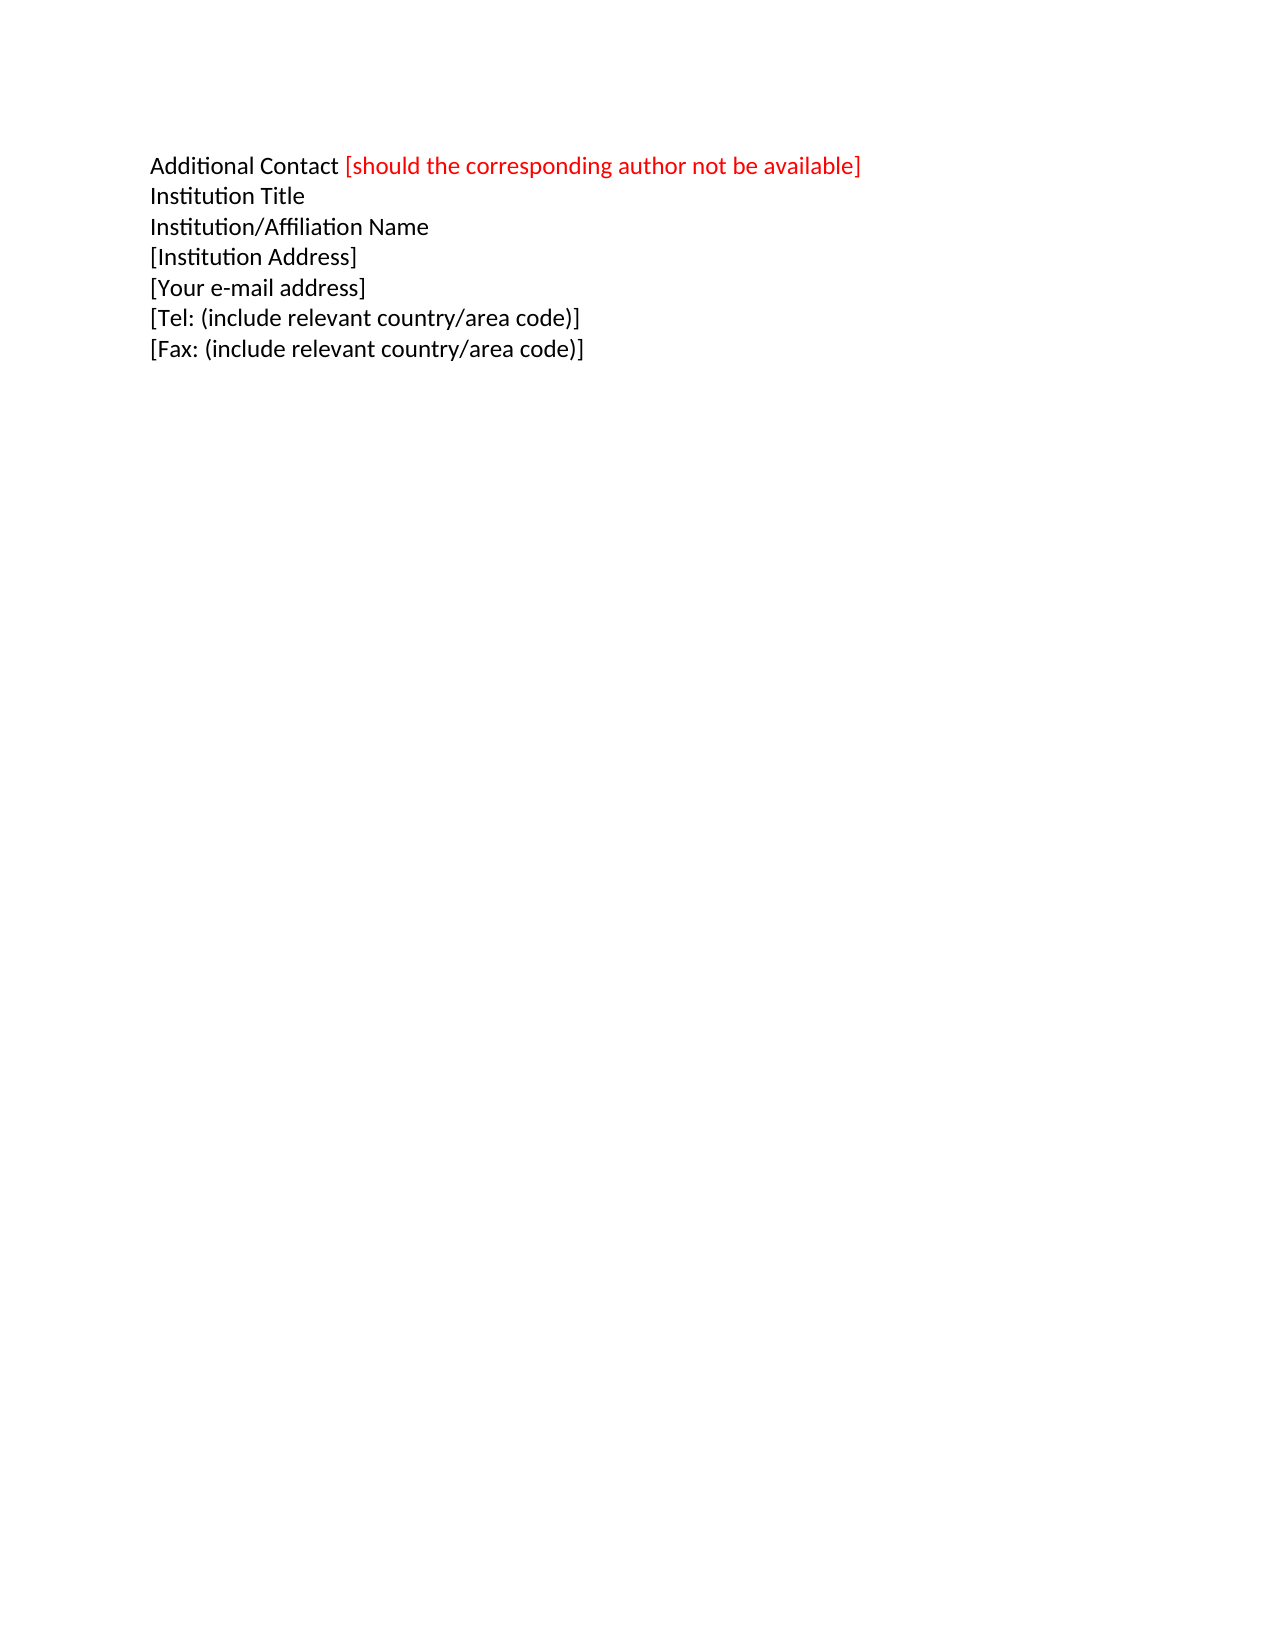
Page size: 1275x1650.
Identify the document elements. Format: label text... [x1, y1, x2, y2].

text [Fax: (include relevant country/area code)] [150, 333, 1125, 364]
text [Institution Address] [150, 242, 1125, 272]
text Institution/Affiliation Name [150, 211, 1125, 242]
text [Your e-mail address] [150, 272, 1125, 303]
text Additional Contact [should the corresponding author not be available] [150, 150, 1125, 181]
text Institution Title [150, 181, 1125, 211]
text [Tel: (include relevant country/area code)] [150, 303, 1125, 333]
